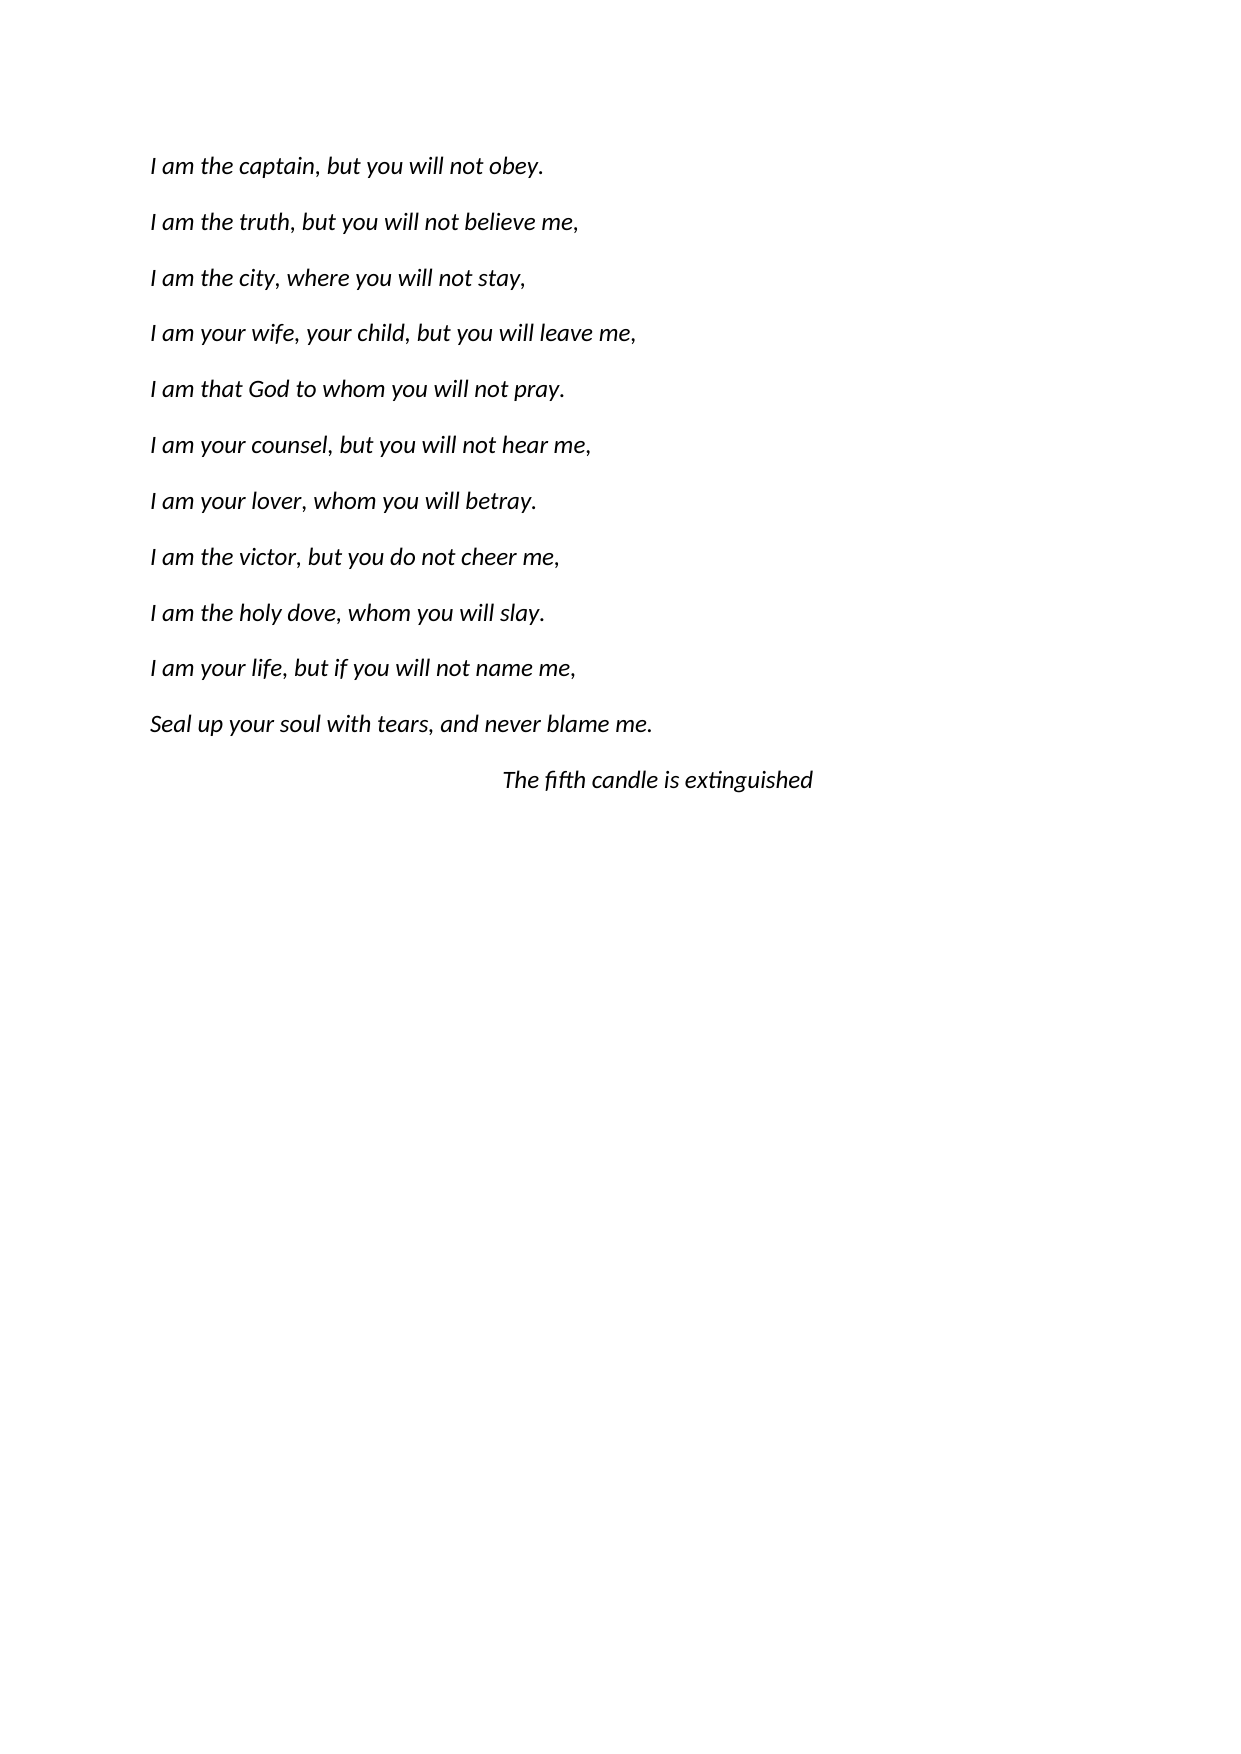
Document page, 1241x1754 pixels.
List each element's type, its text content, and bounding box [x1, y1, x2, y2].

text I am that God to whom you will not pray. [150, 373, 1090, 404]
text Seal up your soul with tears, and never blame me. [150, 708, 1090, 739]
text I am the victor, but you do not cheer me, [150, 541, 1090, 571]
text I am your life, but if you will not name me, [150, 652, 1090, 683]
text I am the captain, but you will not obey. [150, 150, 1090, 181]
text I am the truth, but you will not believe me, [150, 206, 1090, 236]
text I am the city, where you will not stay, [150, 262, 1090, 292]
text The fifth candle is extinguished [225, 764, 1090, 795]
text I am your counsel, but you will not hear me, [150, 429, 1090, 460]
text I am the holy dove, whom you will slay. [150, 597, 1090, 627]
text I am your lover, whom you will betray. [150, 485, 1090, 516]
text I am your wife, your child, but you will leave me, [150, 317, 1090, 348]
